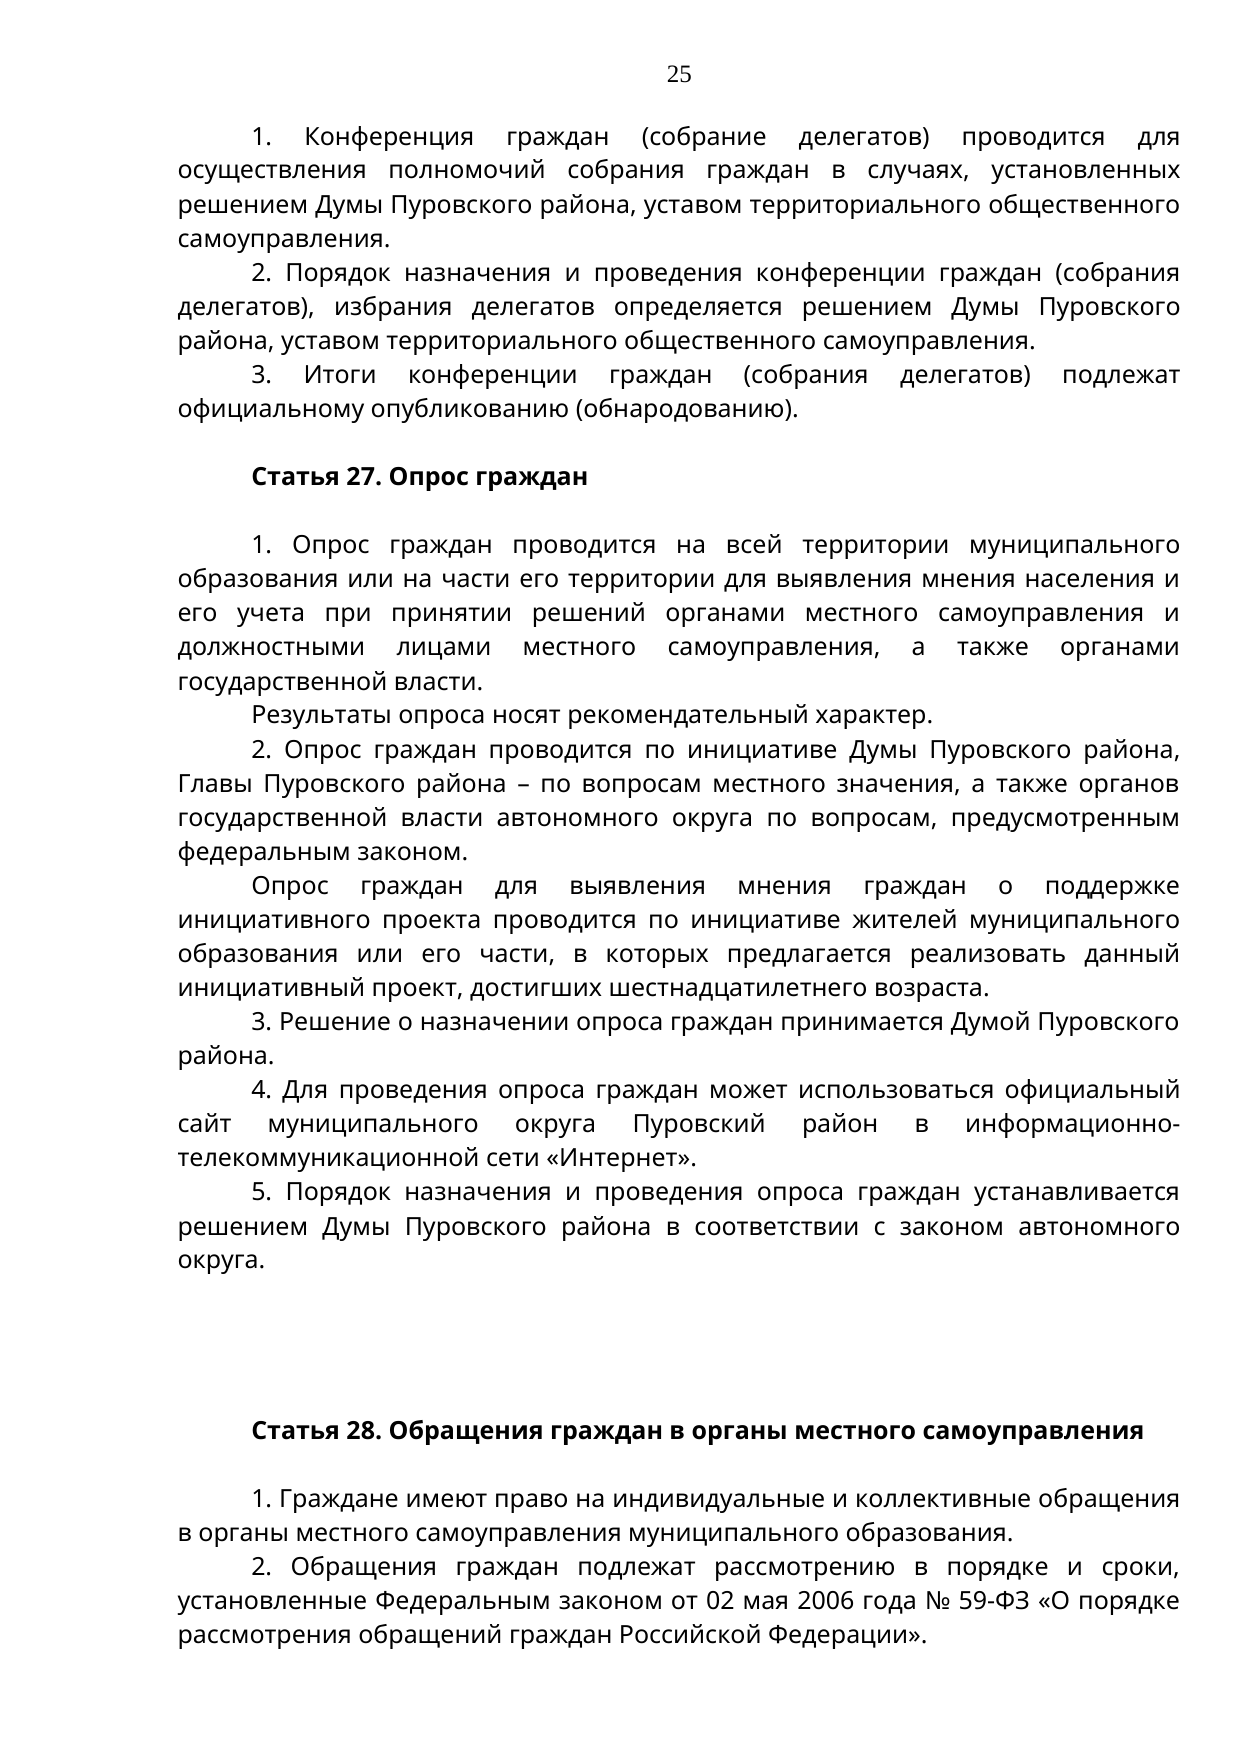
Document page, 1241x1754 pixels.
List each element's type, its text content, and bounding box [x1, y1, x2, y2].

text 2. Порядок назначения и проведения конференции граждан (собрания делегатов), избрания делегатов определяется решением Думы Пуровского района, уставом территориального общественного самоуправления. [177, 254, 1181, 357]
text Результаты опроса носят рекомендательный характер. [177, 697, 1181, 731]
text Статья 28. Обращения граждан в органы местного самоуправления [177, 1412, 1181, 1447]
text 3. Решение о назначении опроса граждан принимается Думой Пуровского района. [177, 1004, 1181, 1072]
text Опрос граждан для выявления мнения граждан о поддержке инициативного проекта проводится по инициативе жителей муниципального образования или его части, в которых предлагается реализовать данный инициативный проект, достигших шестнадцатилетнего возраста. [177, 867, 1181, 1004]
text 4. Для проведения опроса граждан может использоваться официальный сайт муниципального округа Пуровский район в информационно-телекоммуникационной сети «Интернет». [177, 1072, 1181, 1174]
text Статья 27. Опрос граждан [177, 459, 1181, 493]
text 1. Опрос граждан проводится на всей территории муниципального образования или на части его территории для выявления мнения населения и его учета при принятии решений органами местного самоуправления и должностными лицами местного самоуправления, а также органами государственной власти. [177, 527, 1181, 697]
text 1. Граждане имеют право на индивидуальные и коллективные обращения в органы местного самоуправления муниципального образования. [177, 1481, 1181, 1549]
text 2. Опрос граждан проводится по инициативе Думы Пуровского района, Главы Пуровского района – по вопросам местного значения, а также органов государственной власти автономного округа по вопросам, предусмотренным федеральным законом. [177, 731, 1181, 867]
text 2. Обращения граждан подлежат рассмотрению в порядке и сроки, установленные Федеральным законом от 02 мая 2006 года № 59-ФЗ «О порядке рассмотрения обращений граждан Российской Федерации». [177, 1549, 1181, 1651]
text 5. Порядок назначения и проведения опроса граждан устанавливается решением Думы Пуровского района в соответствии с законом автономного округа. [177, 1174, 1181, 1276]
text 3. Итоги конференции граждан (собрания делегатов) подлежат официальному опубликованию (обнародованию). [177, 357, 1181, 425]
text 1. Конференция граждан (собрание делегатов) проводится для осуществления полномочий собрания граждан в случаях, установленных решением Думы Пуровского района, уставом территориального общественного самоуправления. [177, 118, 1181, 254]
